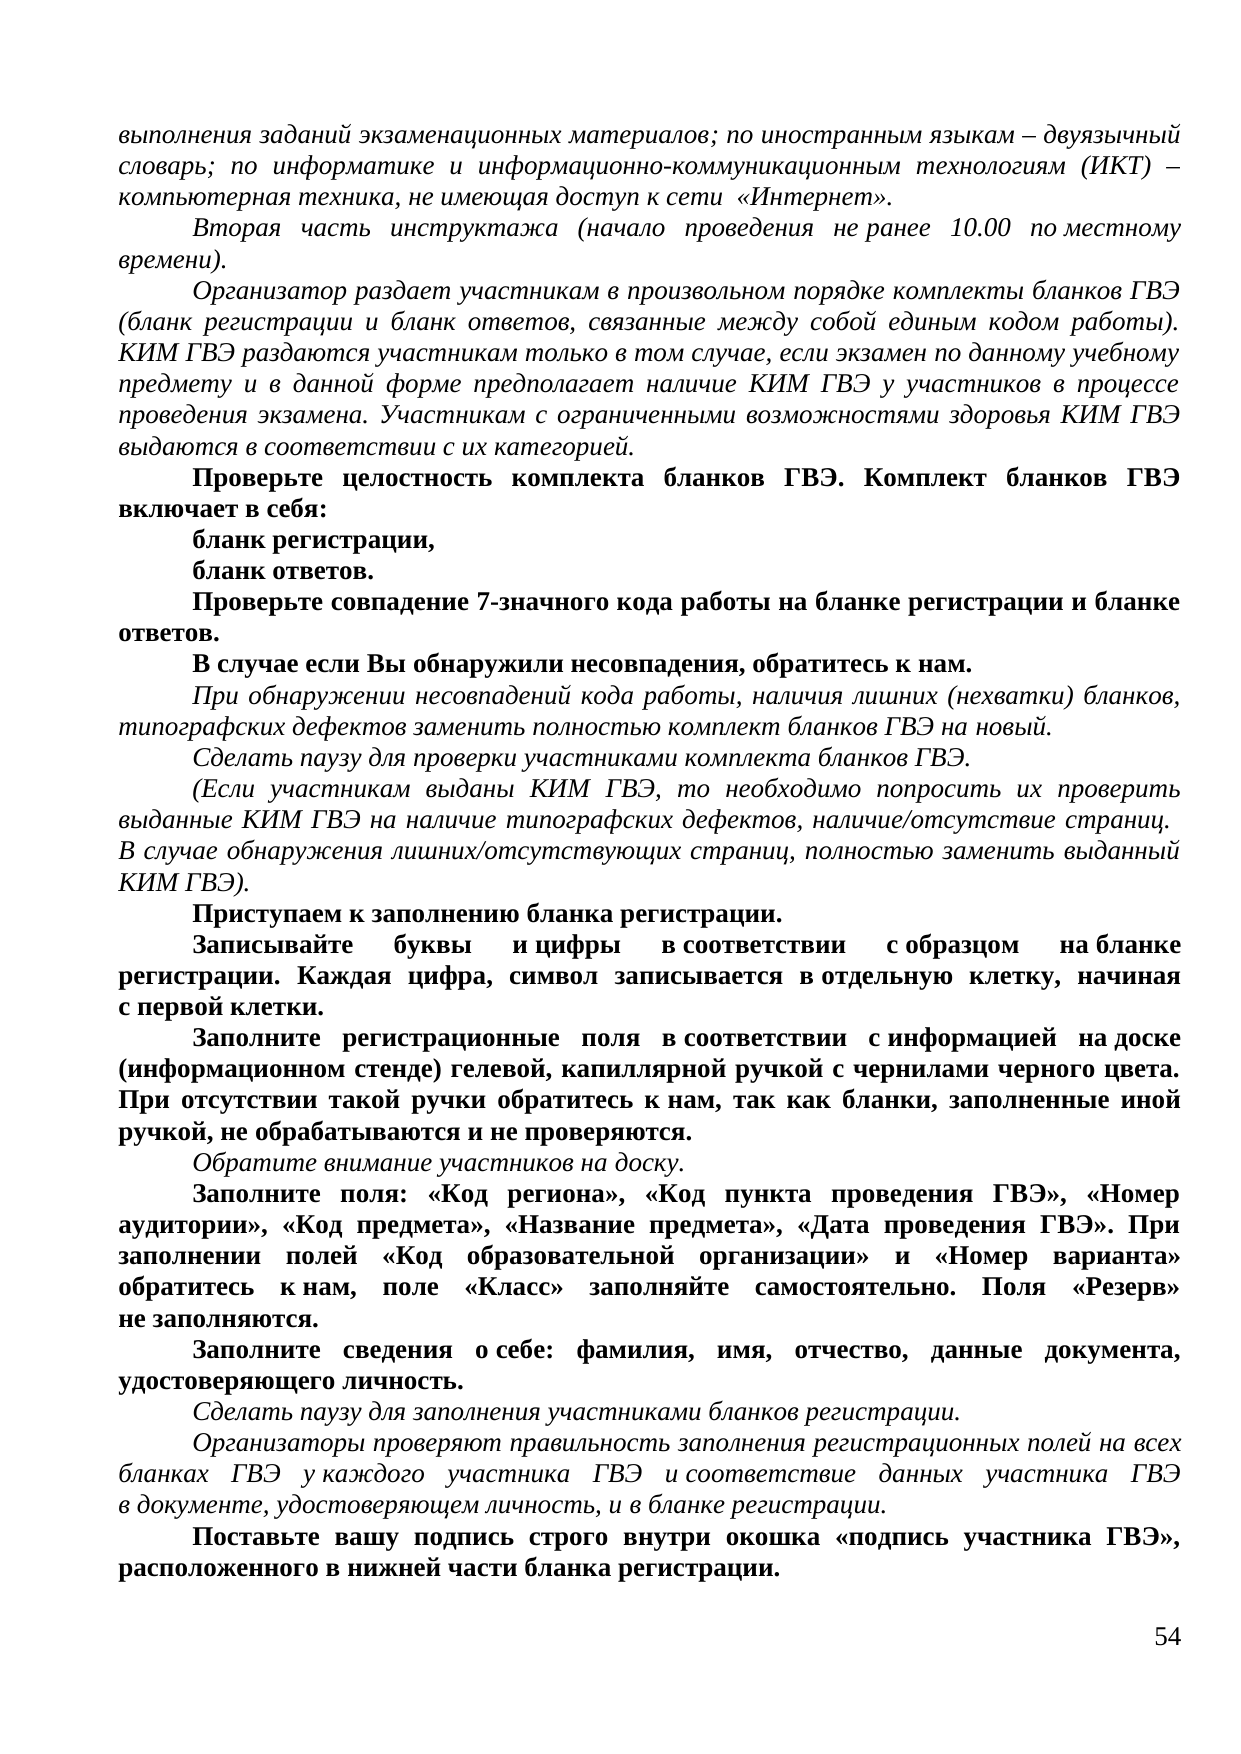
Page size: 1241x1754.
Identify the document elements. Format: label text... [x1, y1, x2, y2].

text Приступаем к заполнению бланка регистрации. [118, 897, 1181, 928]
text Сделать паузу для проверки участниками комплекта бланков ГВЭ. [118, 741, 1181, 772]
text (Если участникам выданы КИМ ГВЭ, то необходимо попросить их проверить выданные КИМ ГВЭ на наличие типографских дефектов, наличие/отсутствие страниц. В случае обнаружения лишних/отсутствующих страниц, полностью заменить выданный КИМ ГВЭ). [118, 772, 1181, 897]
text В случае если Вы обнаружили несовпадения, обратитесь к нам. [118, 648, 1181, 679]
text Вторая часть инструктажа (начало проведения не ранее 10.00 по местному времени). [118, 212, 1181, 274]
text Поставьте вашу подпись строго внутри окошка «подпись участника ГВЭ», расположенного в нижней части бланка регистрации. [118, 1520, 1181, 1582]
text бланк ответов. [118, 554, 1181, 585]
text Заполните поля: «Код региона», «Код пункта проведения ГВЭ», «Номер аудитории», «Код предмета», «Название предмета», «Дата проведения ГВЭ». При заполнении полей «Код образовательной организации» и «Номер варианта» обратитесь к нам, поле «Класс» заполняйте самостоятельно. Поля «Резерв» не заполняются. [118, 1177, 1181, 1333]
text Организаторы проверяют правильность заполнения регистрационных полей на всех бланках ГВЭ у каждого участника ГВЭ и соответствие данных участника ГВЭ в документе, удостоверяющем личность, и в бланке регистрации. [118, 1426, 1181, 1520]
text Сделать паузу для заполнения участниками бланков регистрации. [118, 1395, 1181, 1426]
text При обнаружении несовпадений кода работы, наличия лишних (нехватки) бланков, типографских дефектов заменить полностью комплект бланков ГВЭ на новый. [118, 679, 1181, 741]
text Обратите внимание участников на доску. [118, 1146, 1181, 1177]
text Записывайте буквы и цифры в соответствии с образцом на бланке регистрации. Каждая цифра, символ записывается в отдельную клетку, начиная с первой клетки. [118, 928, 1181, 1021]
text Заполните регистрационные поля в соответствии с информацией на доске (информационном стенде) гелевой, капиллярной ручкой с чернилами черного цвета. При отсутствии такой ручки обратитесь к нам, так как бланки, заполненные иной ручкой, не обрабатываются и не проверяются. [118, 1021, 1181, 1146]
text Проверьте совпадение 7-значного кода работы на бланке регистрации и бланке ответов. [118, 585, 1181, 648]
text бланк регистрации, [118, 523, 1181, 554]
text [118, 118, 1181, 212]
text Проверьте целостность комплекта бланков ГВЭ. Комплект бланков ГВЭ включает в себя: [118, 461, 1181, 523]
text Заполните сведения о себе: фамилия, имя, отчество, данные документа, удостоверяющего личность. [118, 1333, 1181, 1395]
text Организатор раздает участникам в произвольном порядке комплекты бланков ГВЭ (бланк регистрации и бланк ответов, связанные между собой единым кодом работы). КИМ ГВЭ раздаются участникам только в том случае, если экзамен по данному учебному предмету и в данной форме предполагает наличие КИМ ГВЭ у участников в процессе проведения экзамена. Участникам с ограниченными возможностями здоровья КИМ ГВЭ выдаются в соответствии с их категорией. [118, 274, 1181, 461]
